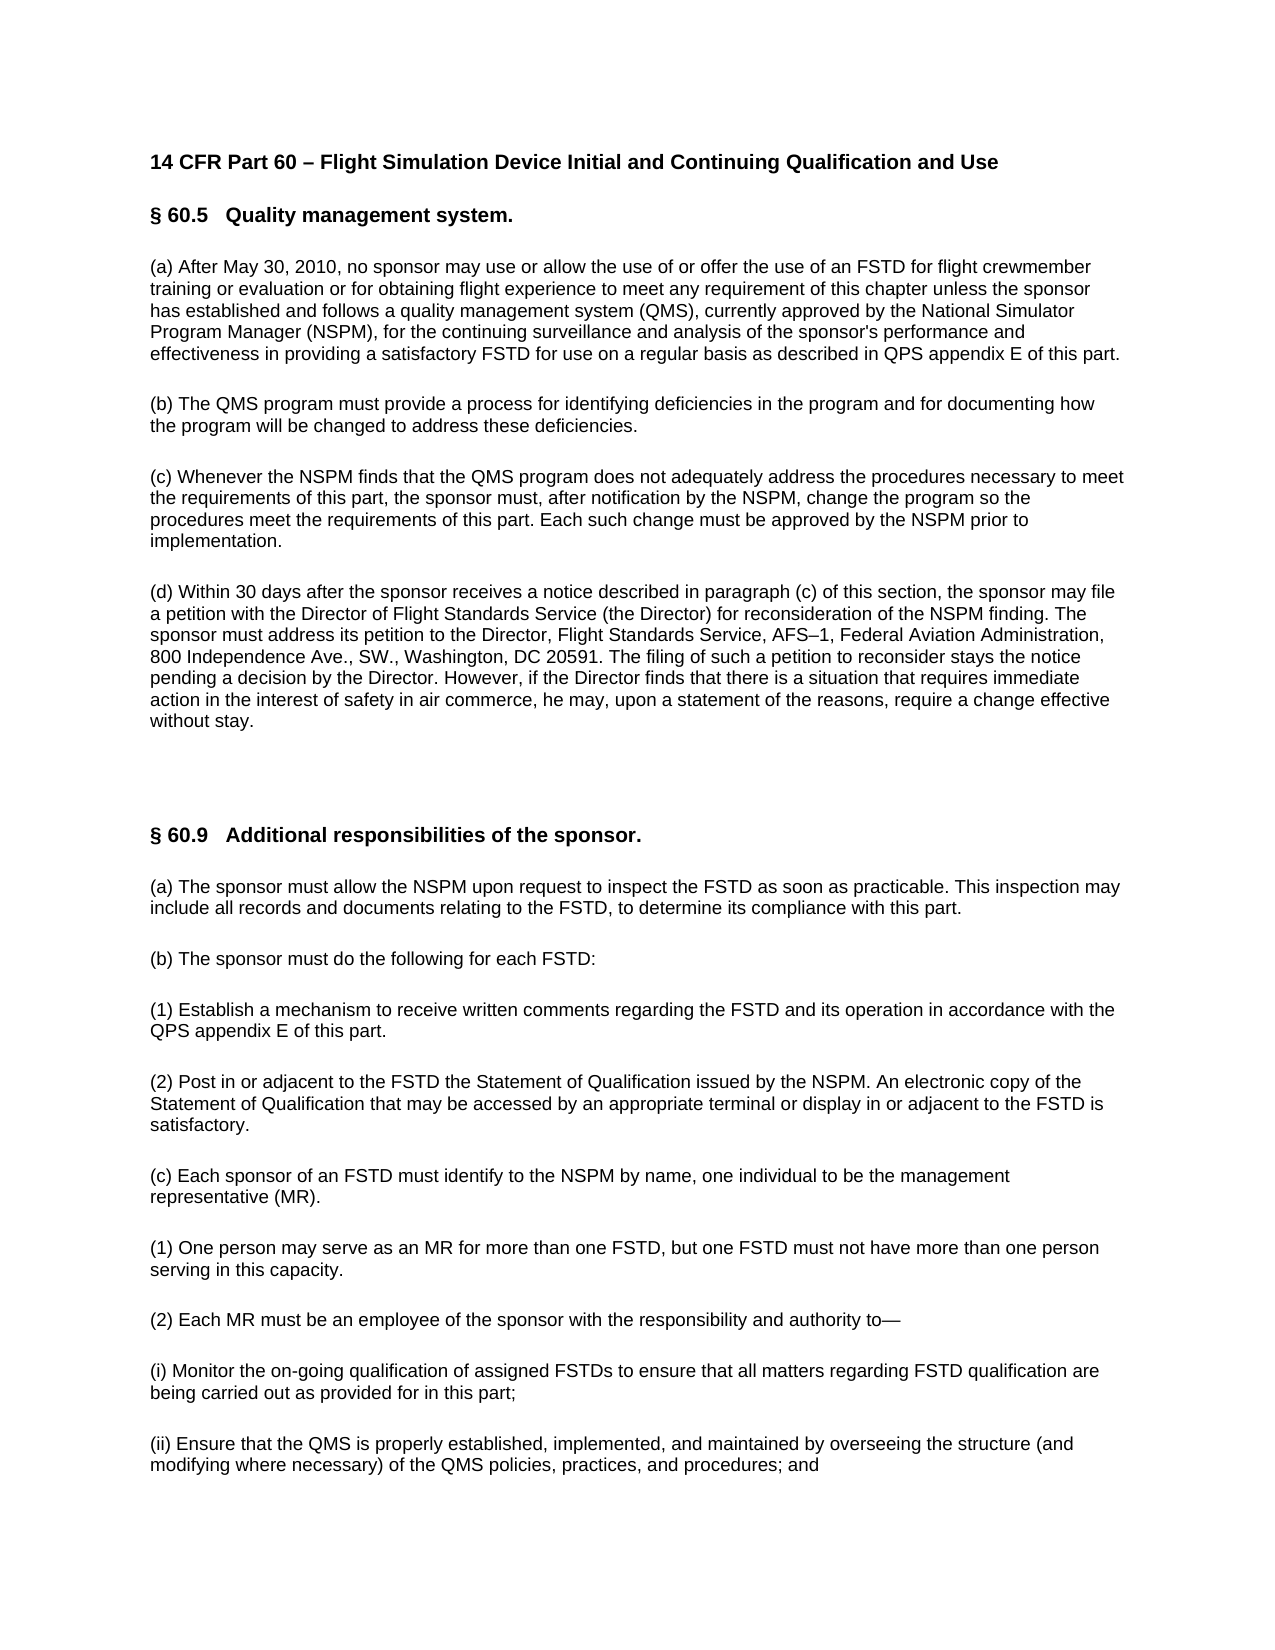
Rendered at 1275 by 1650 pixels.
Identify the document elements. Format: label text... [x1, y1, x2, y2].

text (1) Establish a mechanism to receive written comments regarding the FSTD and its operation in accordance with the QPS appendix E of this part. [150, 998, 1125, 1042]
text (a) After May 30, 2010, no sponsor may use or allow the use of or offer the use of an FSTD for flight crewmember training or evaluation or for obtaining flight experience to meet any requirement of this chapter unless the sponsor has established and follows a quality management system (QMS), currently approved by the National Simulator Program Manager (NSPM), for the continuing surveillance and analysis of the sponsor's performance and effectiveness in providing a satisfactory FSTD for use on a regular basis as described in QPS appendix E of this part. [150, 256, 1125, 364]
text (2) Post in or adjacent to the FSTD the Statement of Qualification issued by the NSPM. An electronic copy of the Statement of Qualification that may be accessed by an appropriate terminal or display in or adjacent to the FSTD is satisfactory. [150, 1071, 1125, 1136]
text (c) Each sponsor of an FSTD must identify to the NSPM by name, one individual to be the management representative (MR). [150, 1165, 1125, 1208]
text (a) The sponsor must allow the NSPM upon request to inspect the FSTD as soon as practicable. This inspection may include all records and documents relating to the FSTD, to determine its compliance with this part. [150, 876, 1125, 919]
text (d) Within 30 days after the sponsor receives a notice described in paragraph (c) of this section, the sponsor may file a petition with the Director of Flight Standards Service (the Director) for reconsideration of the NSPM finding. The sponsor must address its petition to the Director, Flight Standards Service, AFS–1, Federal Aviation Administration, 800 Independence Ave., SW., Washington, DC 20591. The filing of such a petition to reconsider stays the notice pending a decision by the Director. However, if the Director finds that there is a situation that requires immediate action in the interest of safety in air commerce, he may, upon a statement of the reasons, require a change effective without stay. [150, 581, 1125, 732]
text § 60.9 Additional responsibilities of the sponsor. [150, 822, 1125, 846]
text (2) Each MR must be an employee of the sponsor with the responsibility and authority to— [150, 1309, 1125, 1331]
text (ii) Ensure that the QMS is properly established, implemented, and maintained by overseeing the structure (and modifying where necessary) of the QMS policies, practices, and procedures; and [150, 1432, 1125, 1475]
text 14 CFR Part 60 – Flight Simulation Device Initial and Continuing Qualification and Use [150, 150, 1125, 174]
text (b) The QMS program must provide a process for identifying deficiencies in the program and for documenting how the program will be changed to address these deficiencies. [150, 393, 1125, 436]
text § 60.5 Quality management system. [150, 203, 1125, 227]
text (i) Monitor the on-going qualification of assigned FSTDs to ensure that all matters regarding FSTD qualification are being carried out as provided for in this part; [150, 1360, 1125, 1403]
text (b) The sponsor must do the following for each FSTD: [150, 948, 1125, 969]
text (c) Whenever the NSPM finds that the QMS program does not adequately address the procedures necessary to meet the requirements of this part, the sponsor must, after notification by the NSPM, change the program so the procedures meet the requirements of this part. Each such change must be approved by the NSPM prior to implementation. [150, 466, 1125, 552]
text (1) One person may serve as an MR for more than one FSTD, but one FSTD must not have more than one person serving in this capacity. [150, 1237, 1125, 1280]
